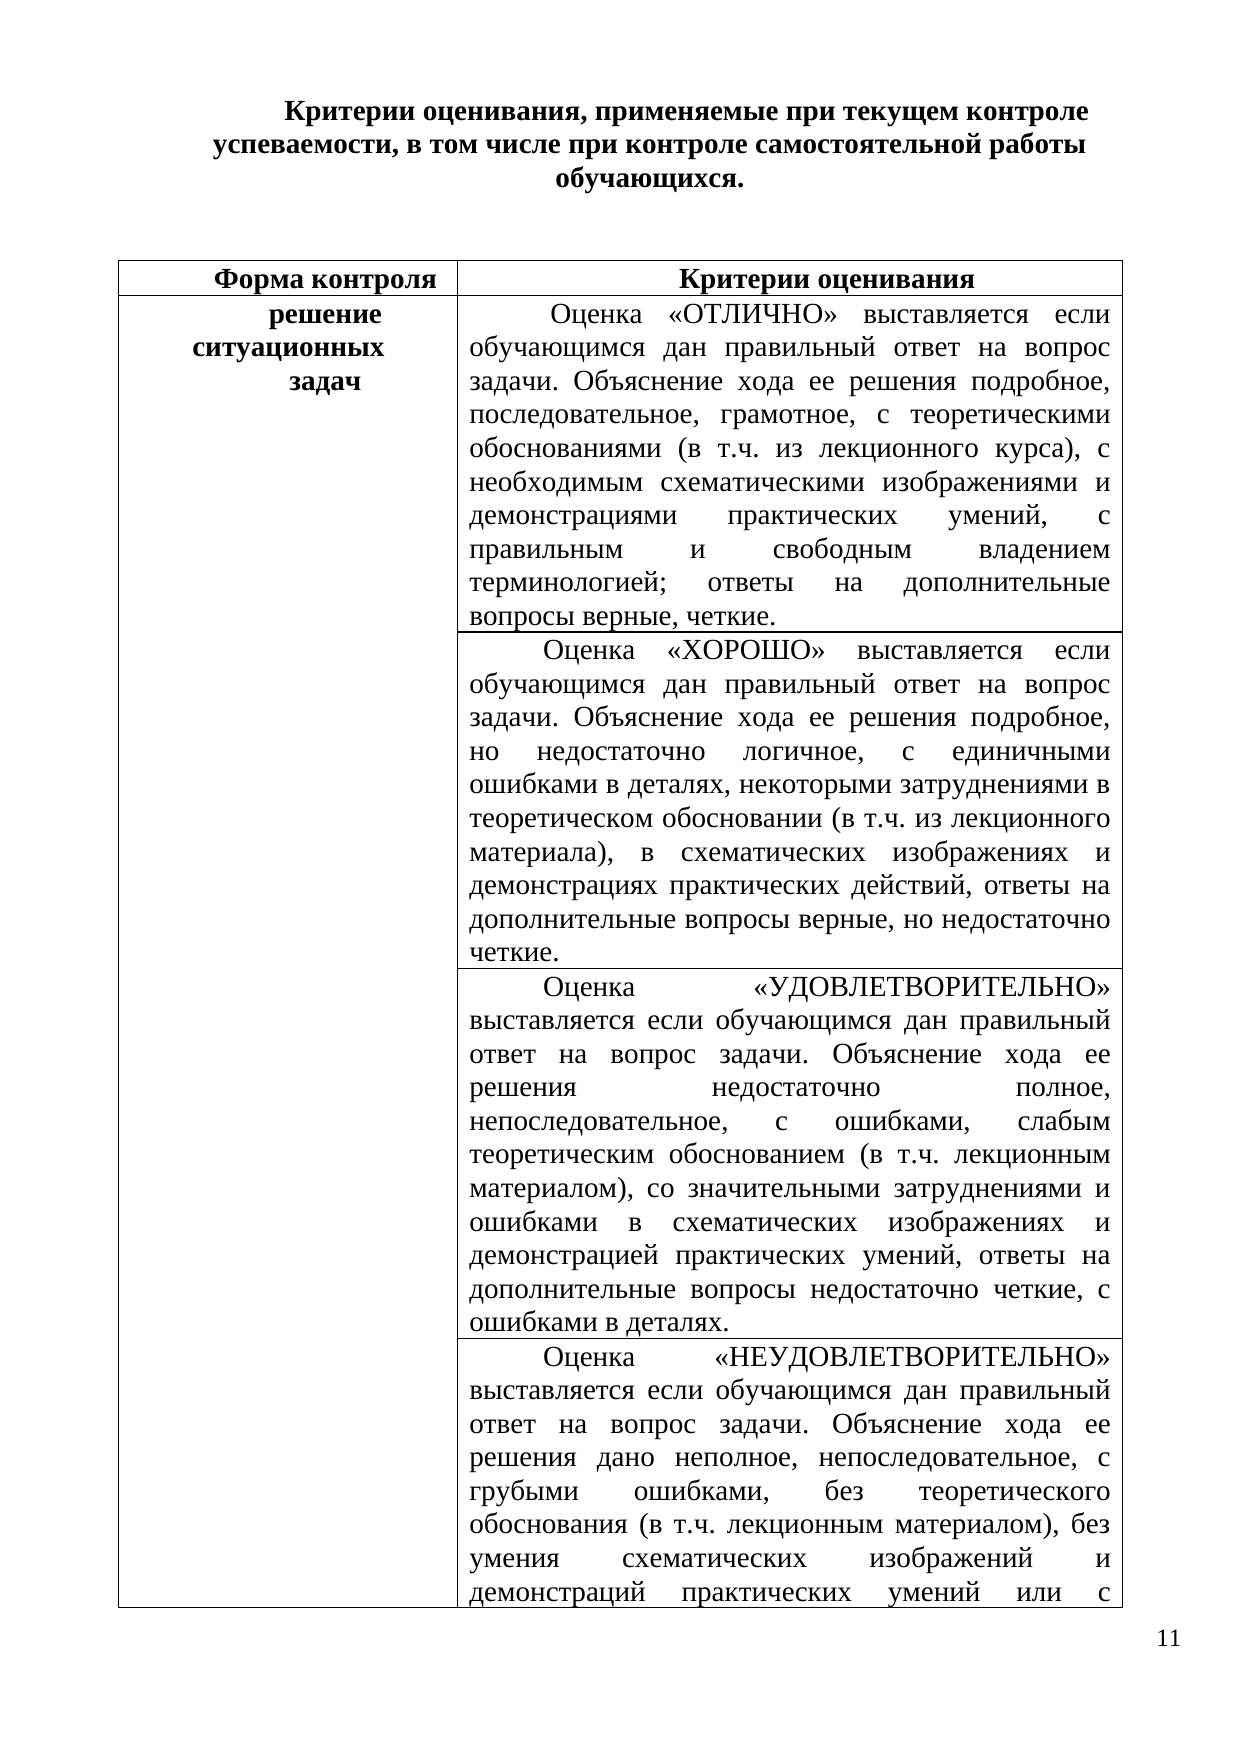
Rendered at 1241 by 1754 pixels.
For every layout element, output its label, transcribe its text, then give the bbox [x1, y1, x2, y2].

table_cell Оценка «ХОРОШО» выставляется если обучающимся дан правильный ответ на вопрос задачи. Объяснение хода ее решения подробное, но недостаточно логичное, с единичными ошибками в деталях, некоторыми затруднениями в теоретическом обосновании (в т.ч. из лекционного материала), в схематических изображениях и демонстрациях практических действий, ответы на дополнительные вопросы верные, но недостаточно четкие. [458, 633, 1122, 968]
table_header Форма контроля [119, 261, 457, 295]
table_cell Оценка «УДОВЛЕТВОРИТЕЛЬНО» выставляется если обучающимся дан правильный ответ на вопрос задачи. Объяснение хода ее решения недостаточно полное, непоследовательное, с ошибками, слабым теоретическим обоснованием (в т.ч. лекционным материалом), со значительными затруднениями и ошибками в схематических изображениях и демонстрацией практических умений, ответы на дополнительные вопросы недостаточно четкие, с ошибками в деталях. [458, 969, 1122, 1338]
table_cell Оценка «ОТЛИЧНО» выставляется если обучающимся дан правильный ответ на вопрос задачи. Объяснение хода ее решения подробное, последовательное, грамотное, с теоретическими обоснованиями (в т.ч. из лекционного курса), с необходимым схематическими изображениями и демонстрациями практических умений, с правильным и свободным владением терминологией; ответы на дополнительные вопросы верные, четкие. [458, 296, 1122, 631]
text Критерии оценивания, применяемые при текущем контроле успеваемости, в том числе при контроле самостоятельной работы обучающихся. [118, 93, 1181, 193]
table_cell решение ситуационных задач [119, 296, 457, 1607]
table_header Критерии оценивания [458, 261, 1122, 295]
